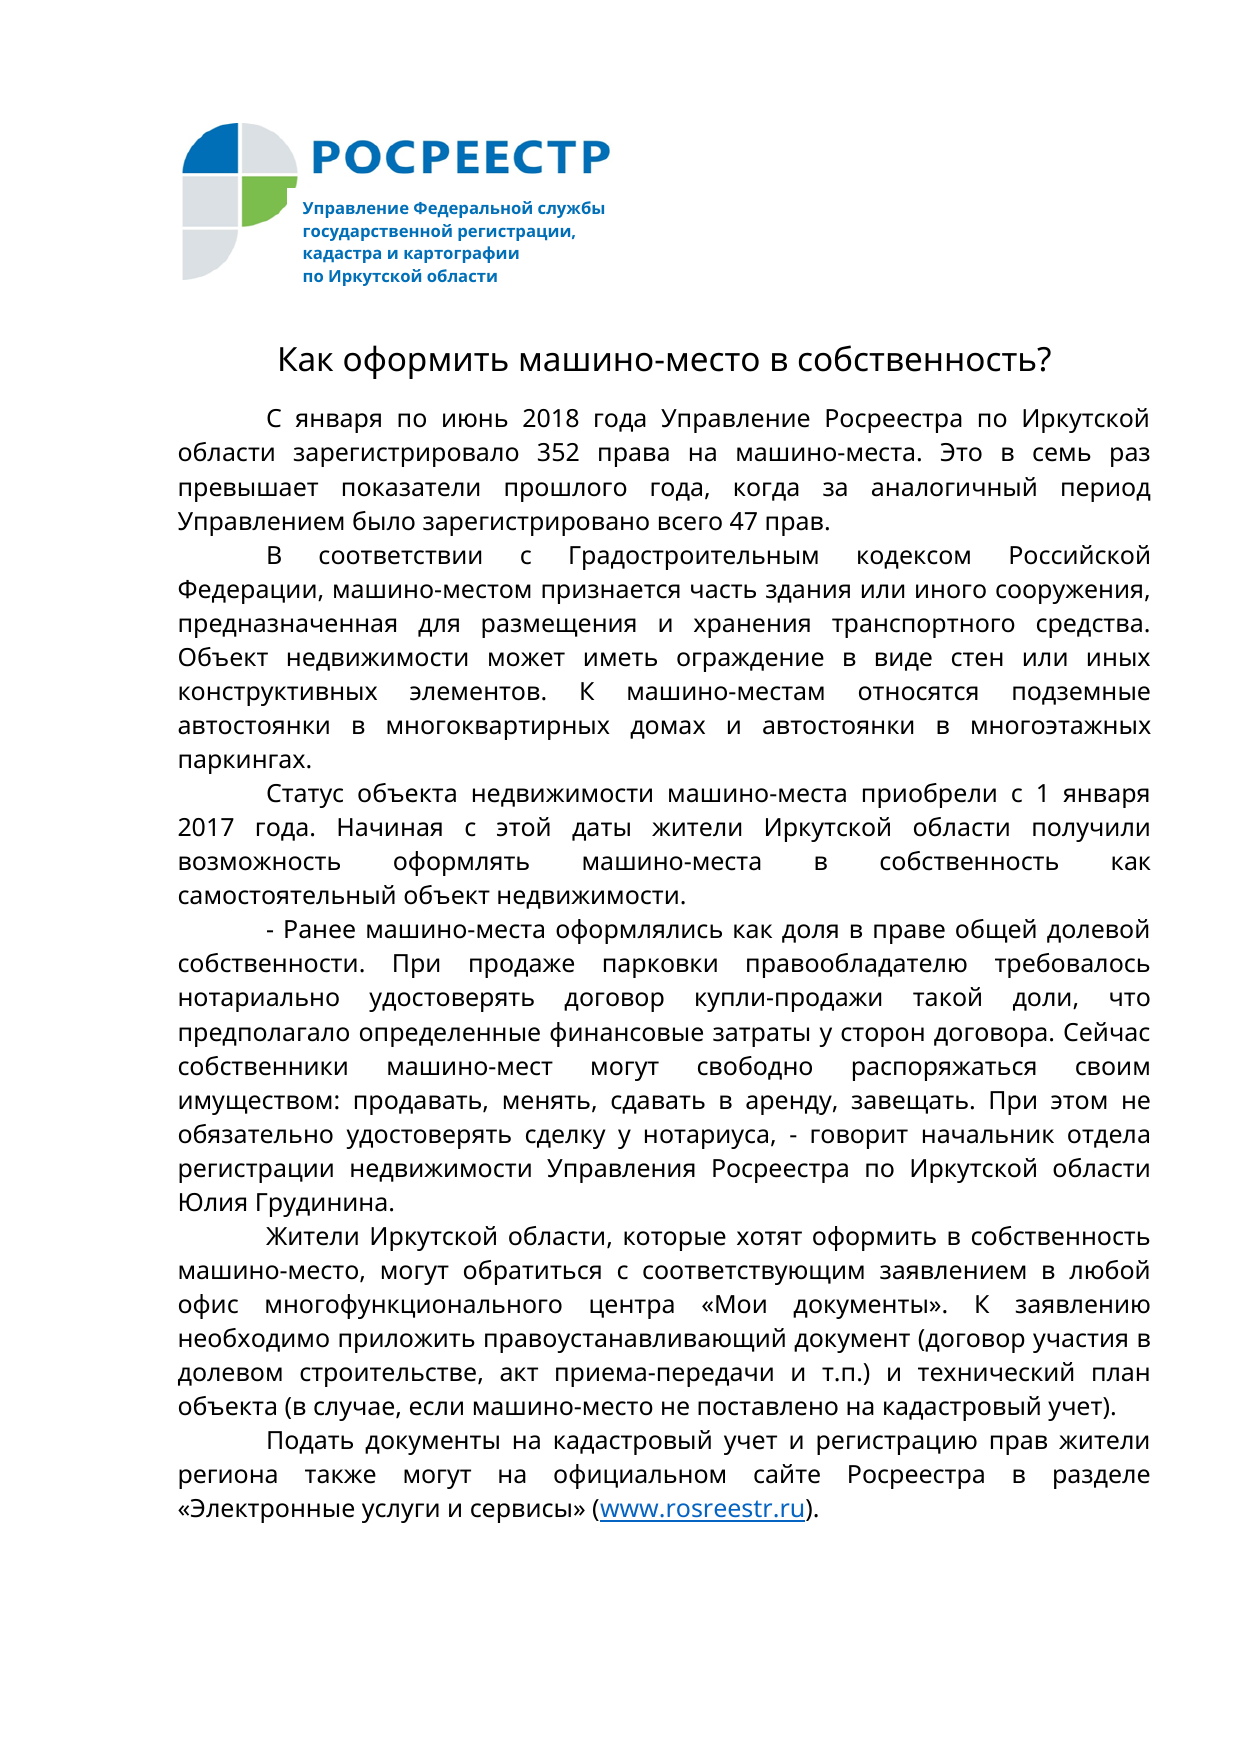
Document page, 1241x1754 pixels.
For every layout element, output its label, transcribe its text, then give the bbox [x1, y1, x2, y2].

text Жители Иркутской области, которые хотят оформить в собственность машино-место, могут обратиться с соответствующим заявлением в любой офис многофункционального центра «Мои документы». К заявлению необходимо приложить правоустанавливающий документ (договор участия в долевом строительстве, акт приема-передачи и т.п.) и технический план объекта (в случае, если машино-место не поставлено на кадастровый учет). [177, 1218, 1152, 1423]
text В соответствии с Градостроительным кодексом Российской Федерации, машино-местом признается часть здания или иного сооружения, предназначенная для размещения и хранения транспортного средства. Объект недвижимости может иметь ограждение в виде стен или иных конструктивных элементов. К машино-местам относятся подземные автостоянки в многоквартирных домах и автостоянки в многоэтажных паркингах. [177, 537, 1152, 776]
picture [177, 118, 614, 290]
text С января по июнь 2018 года Управление Росреестра по Иркутской области зарегистрировало 352 права на машино-места. Это в семь раз превышает показатели прошлого года, когда за аналогичный период Управлением было зарегистрировано всего 47 прав. [177, 401, 1152, 537]
text - Ранее машино-места оформлялись как доля в праве общей долевой собственности. При продаже парковки правообладателю требовалось нотариально удостоверять договор купли-продажи такой доли, что предполагало определенные финансовые затраты у сторон договора. Сейчас собственники машино-мест могут свободно распоряжаться своим имуществом: продавать, менять, сдавать в аренду, завещать. При этом не обязательно удостоверять сделку у нотариуса, - говорит начальник отдела регистрации недвижимости Управления Росреестра по Иркутской области Юлия Грудинина. [177, 912, 1152, 1218]
text Подать документы на кадастровый учет и регистрацию прав жители региона также могут на официальном сайте Росреестра в разделе «Электронные услуги и сервисы» (www.rosreestr.ru). [177, 1423, 1152, 1525]
text Статус объекта недвижимости машино-места приобрели с 1 января 2017 года. Начиная с этой даты жители Иркутской области получили возможность оформлять машино-места в собственность как самостоятельный объект недвижимости. [177, 776, 1152, 912]
text Как оформить машино-место в собственность? [177, 335, 1152, 381]
